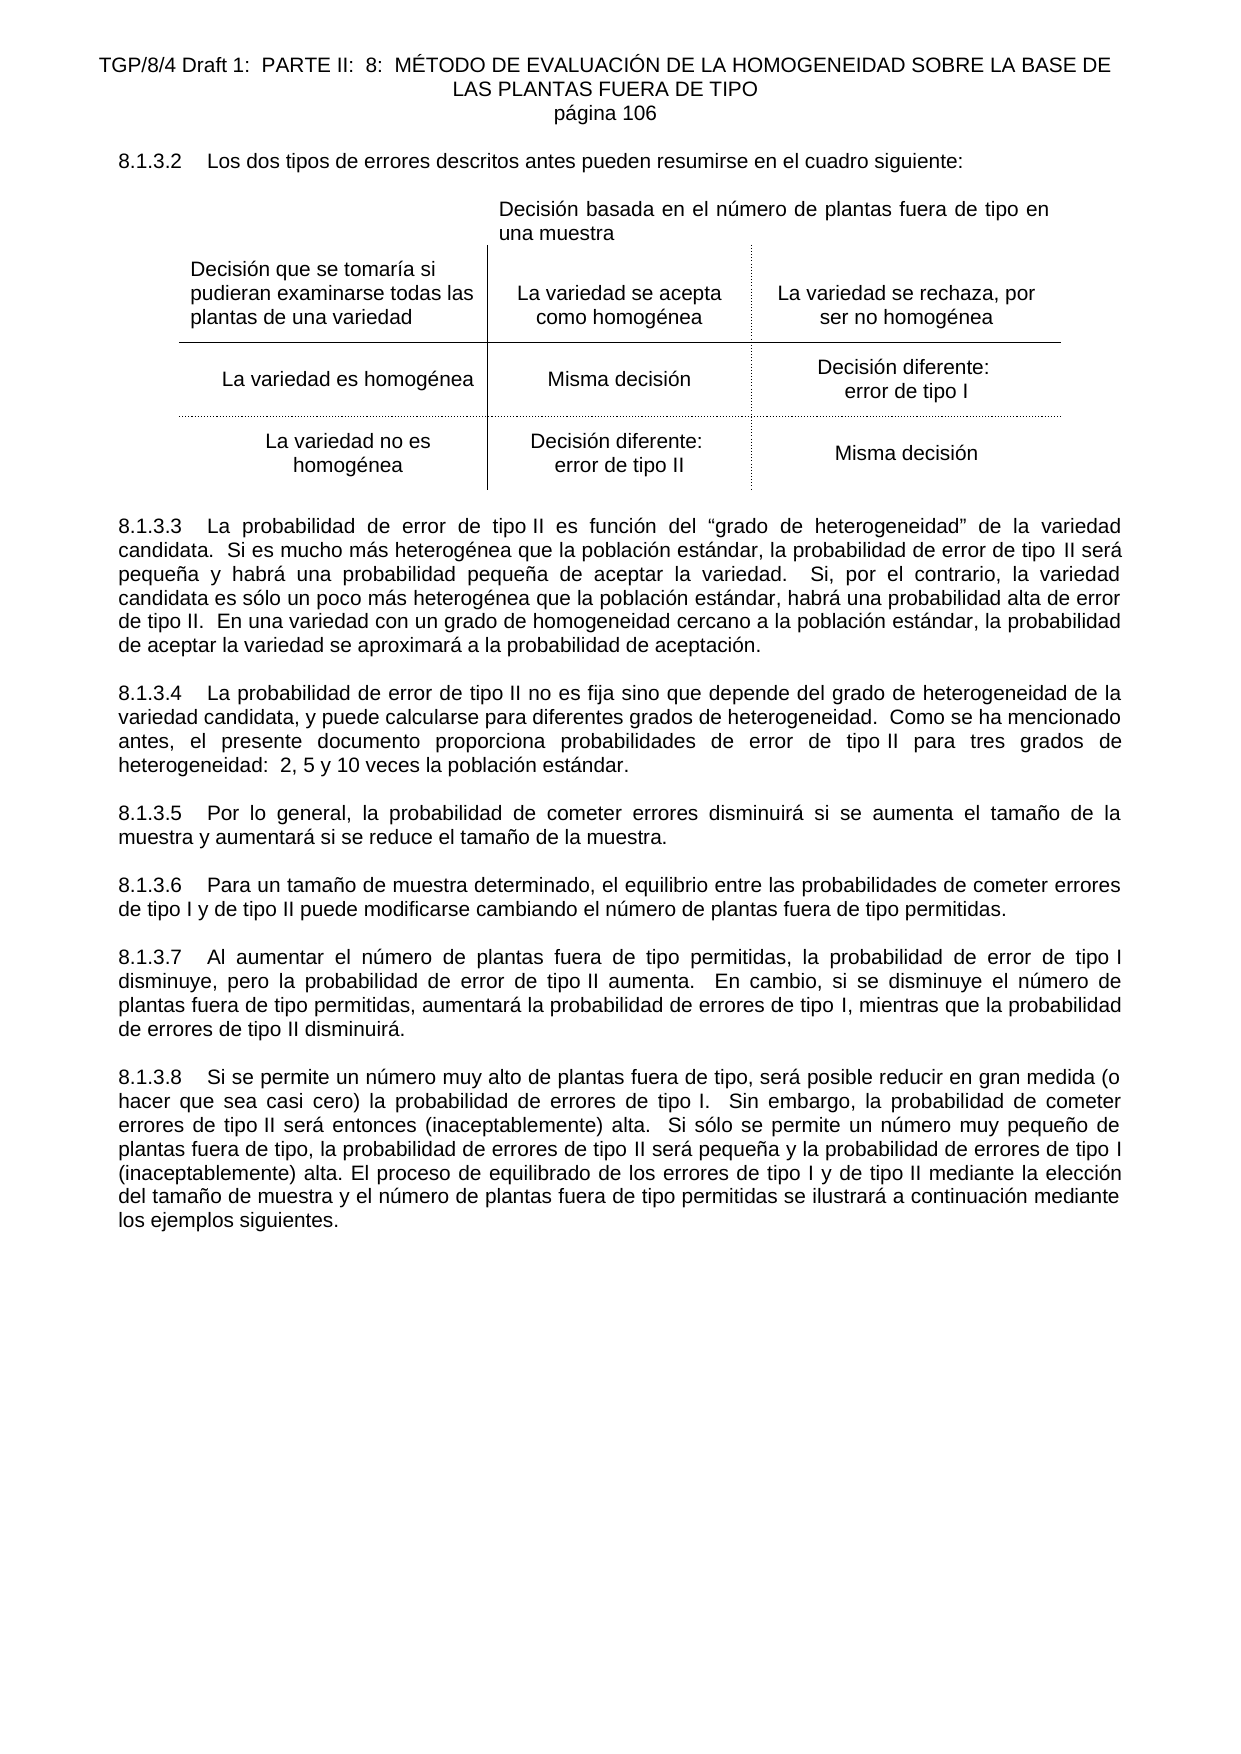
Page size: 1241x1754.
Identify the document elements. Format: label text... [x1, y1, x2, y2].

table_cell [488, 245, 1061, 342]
text 8.1.3.6 Para un tamaño de muestra determinado, el equilibrio entre las probabilidades de cometer errores de tipo I y de tipo II puede modificarse cambiando el número de plantas fuera de tipo permitidas. [118, 873, 1122, 921]
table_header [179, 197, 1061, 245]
text 8.1.3.5 Por lo general, la probabilidad de cometer errores disminuirá si se aumenta el tamaño de la muestra y aumentará si se reduce el tamaño de la muestra. [118, 801, 1122, 849]
text 8.1.3.4 La probabilidad de error de tipo II no es fija sino que depende del grado de heterogeneidad de la variedad candidata, y puede calcularse para diferentes grados de heterogeneidad. Como se ha mencionado antes, el presente documento proporciona probabilidades de error de tipo II para tres grados de heterogeneidad: 2, 5 y 10 veces la población estándar. [118, 681, 1122, 777]
text 8.1.3.2 Los dos tipos de errores descritos antes pueden resumirse en el cuadro siguiente: [118, 149, 1122, 173]
text 8.1.3.7 Al aumentar el número de plantas fuera de tipo permitidas, la probabilidad de error de tipo I disminuye, pero la probabilidad de error de tipo II aumenta. En cambio, si se disminuye el número de plantas fuera de tipo permitidas, aumentará la probabilidad de errores de tipo I, mientras que la probabilidad de errores de tipo II disminuirá. [118, 945, 1122, 1041]
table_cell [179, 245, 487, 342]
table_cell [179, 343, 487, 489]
text 8.1.3.3 La probabilidad de error de tipo II es función del “grado de heterogeneidad” de la variedad candidata. Si es mucho más heterogénea que la población estándar, la probabilidad de error de tipo II será pequeña y habrá una probabilidad pequeña de aceptar la variedad. Si, por el contrario, la variedad candidata es sólo un poco más heterogénea que la población estándar, habrá una probabilidad alta de error de tipo II. En una variedad con un grado de homogeneidad cercano a la población estándar, la probabilidad de aceptar la variedad se aproximará a la probabilidad de aceptación. [118, 513, 1122, 657]
text 8.1.3.8 Si se permite un número muy alto de plantas fuera de tipo, será posible reducir en gran medida (o hacer que sea casi cero) la probabilidad de errores de tipo I. Sin embargo, la probabilidad de cometer errores de tipo II será entonces (inaceptablemente) alta. Si sólo se permite un número muy pequeño de plantas fuera de tipo, la probabilidad de errores de tipo II será pequeña y la probabilidad de errores de tipo I (inaceptablemente) alta. El proceso de equilibrado de los errores de tipo I y de tipo II mediante la elección del tamaño de muestra y el número de plantas fuera de tipo permitidas se ilustrará a continuación mediante los ejemplos siguientes. [118, 1064, 1122, 1232]
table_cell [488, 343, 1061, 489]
